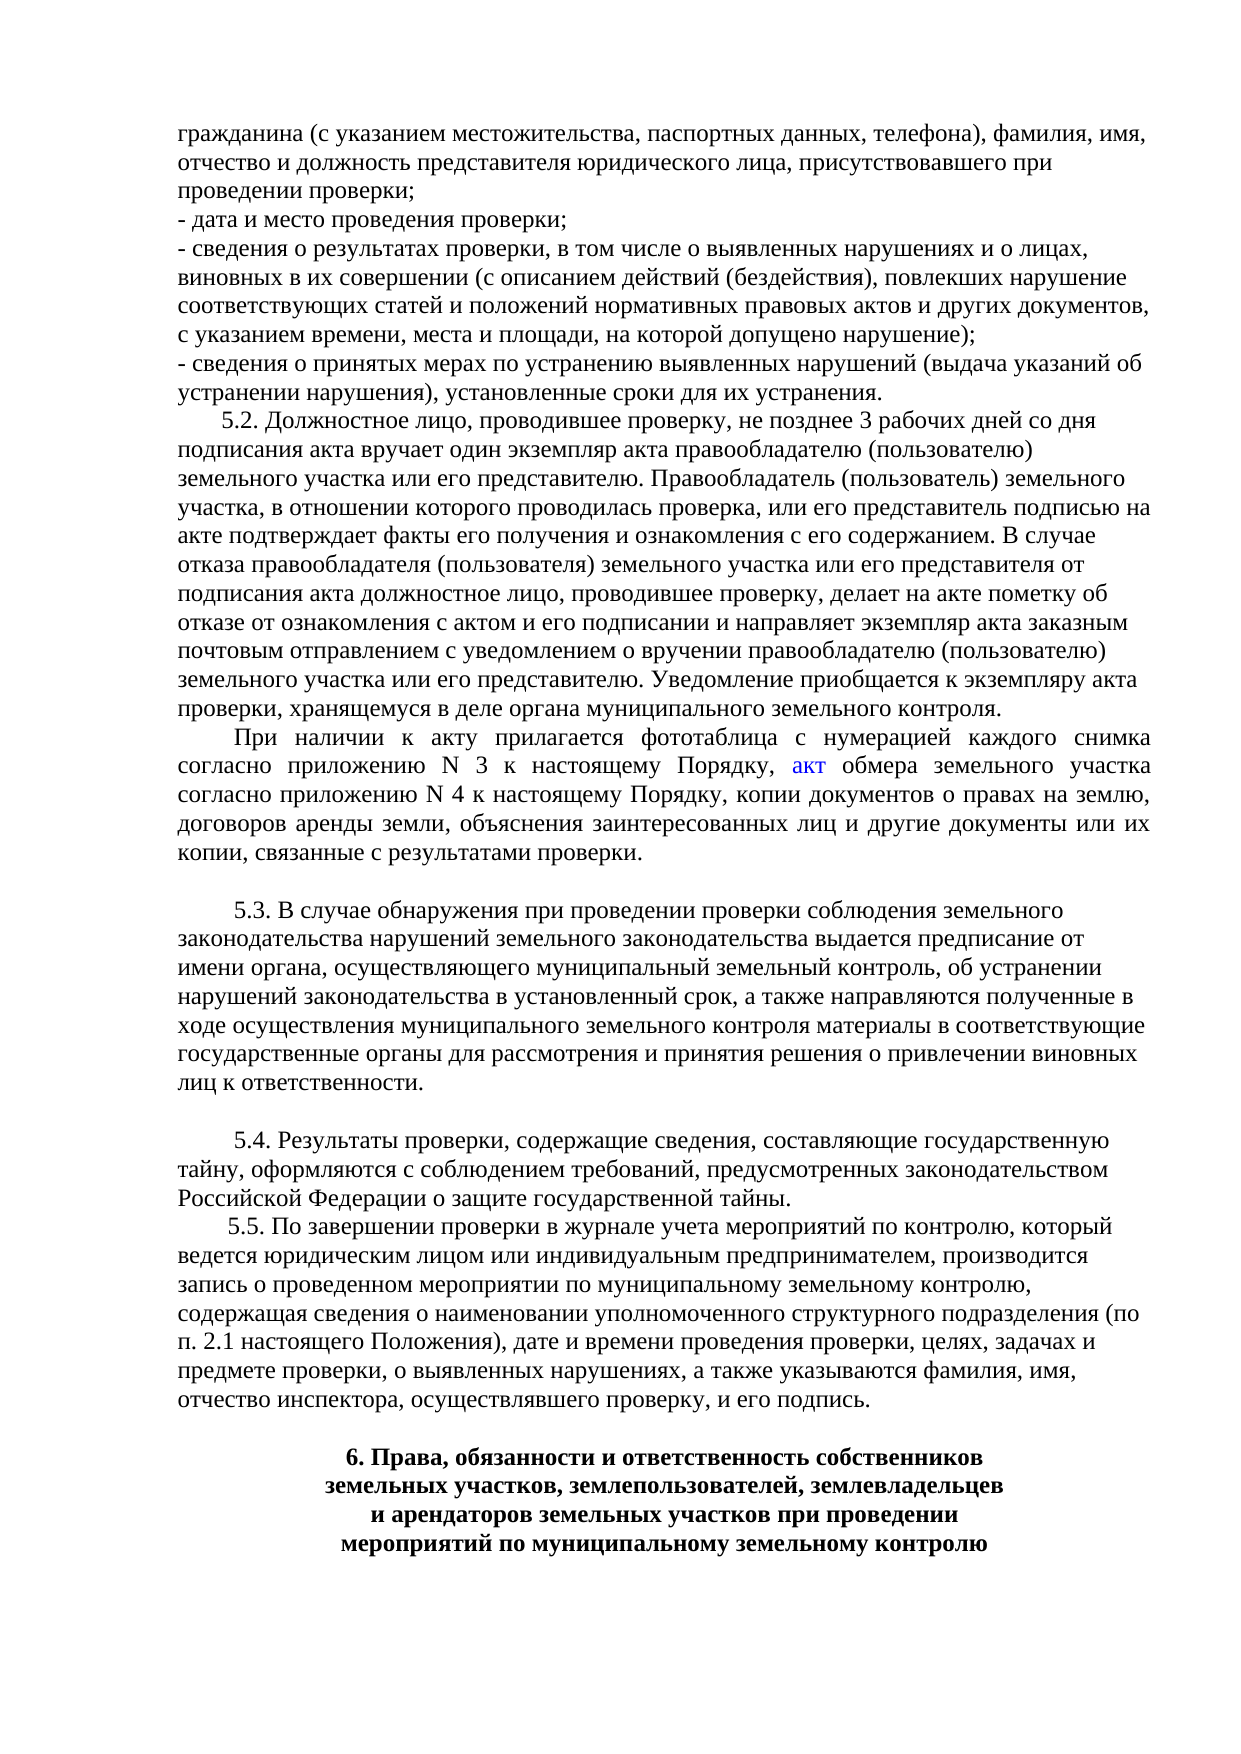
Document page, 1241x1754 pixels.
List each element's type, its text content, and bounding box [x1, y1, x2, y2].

text 6. Права, обязанности и ответственность собственников земельных участков, землепользователей, землевладельцев и арендаторов земельных участков при проведении мероприятий по муниципальному земельному контролю [177, 1499, 1152, 1614]
text 5.4. Результаты проверки, содержащие сведения, составляющие государственную тайну, оформляются с соблюдением требований, предусмотренных законодательством Российской Федерации о защите государственной тайны. 5.5. По завершении проверки в журнале учета мероприятий по контролю, который ведется юридическим лицом или индивидуальным предпринимателем, производится запись о проведенном мероприятии по муниципальному земельному контролю, содержащая сведения о наименовании уполномоченного структурного подразделения (по п. 2.1 настоящего Положения), дате и времени проведения проверки, целях, задачах и предмете проверки, о выявленных нарушениях, а также указываются фамилия, имя, отчество инспектора, осуществлявшего проверку, и его подпись. [177, 1183, 1152, 1470]
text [177, 118, 1152, 779]
text При наличии к акту прилагается фототаблица с нумерацией каждого снимка согласно приложению N 3 к настоящему Порядку, акт обмера земельного участка согласно приложению N 4 к настоящему Порядку, копии документов о правах на землю, договоров аренды земли, объяснения заинтересованных лиц и другие документы или их копии, связанные с результатами проверки. [177, 779, 1152, 923]
text 5.3. В случае обнаружения при проведении проверки соблюдения земельного законодательства нарушений земельного законодательства выдается предписание от имени органа, осуществляющего муниципальный земельный контроль, об устранении нарушений законодательства в установленный срок, а также направляются полученные в ходе осуществления муниципального земельного контроля материалы в соответствующие государственные органы для рассмотрения и принятия решения о привлечении виновных лиц к ответственности. [177, 952, 1152, 1153]
